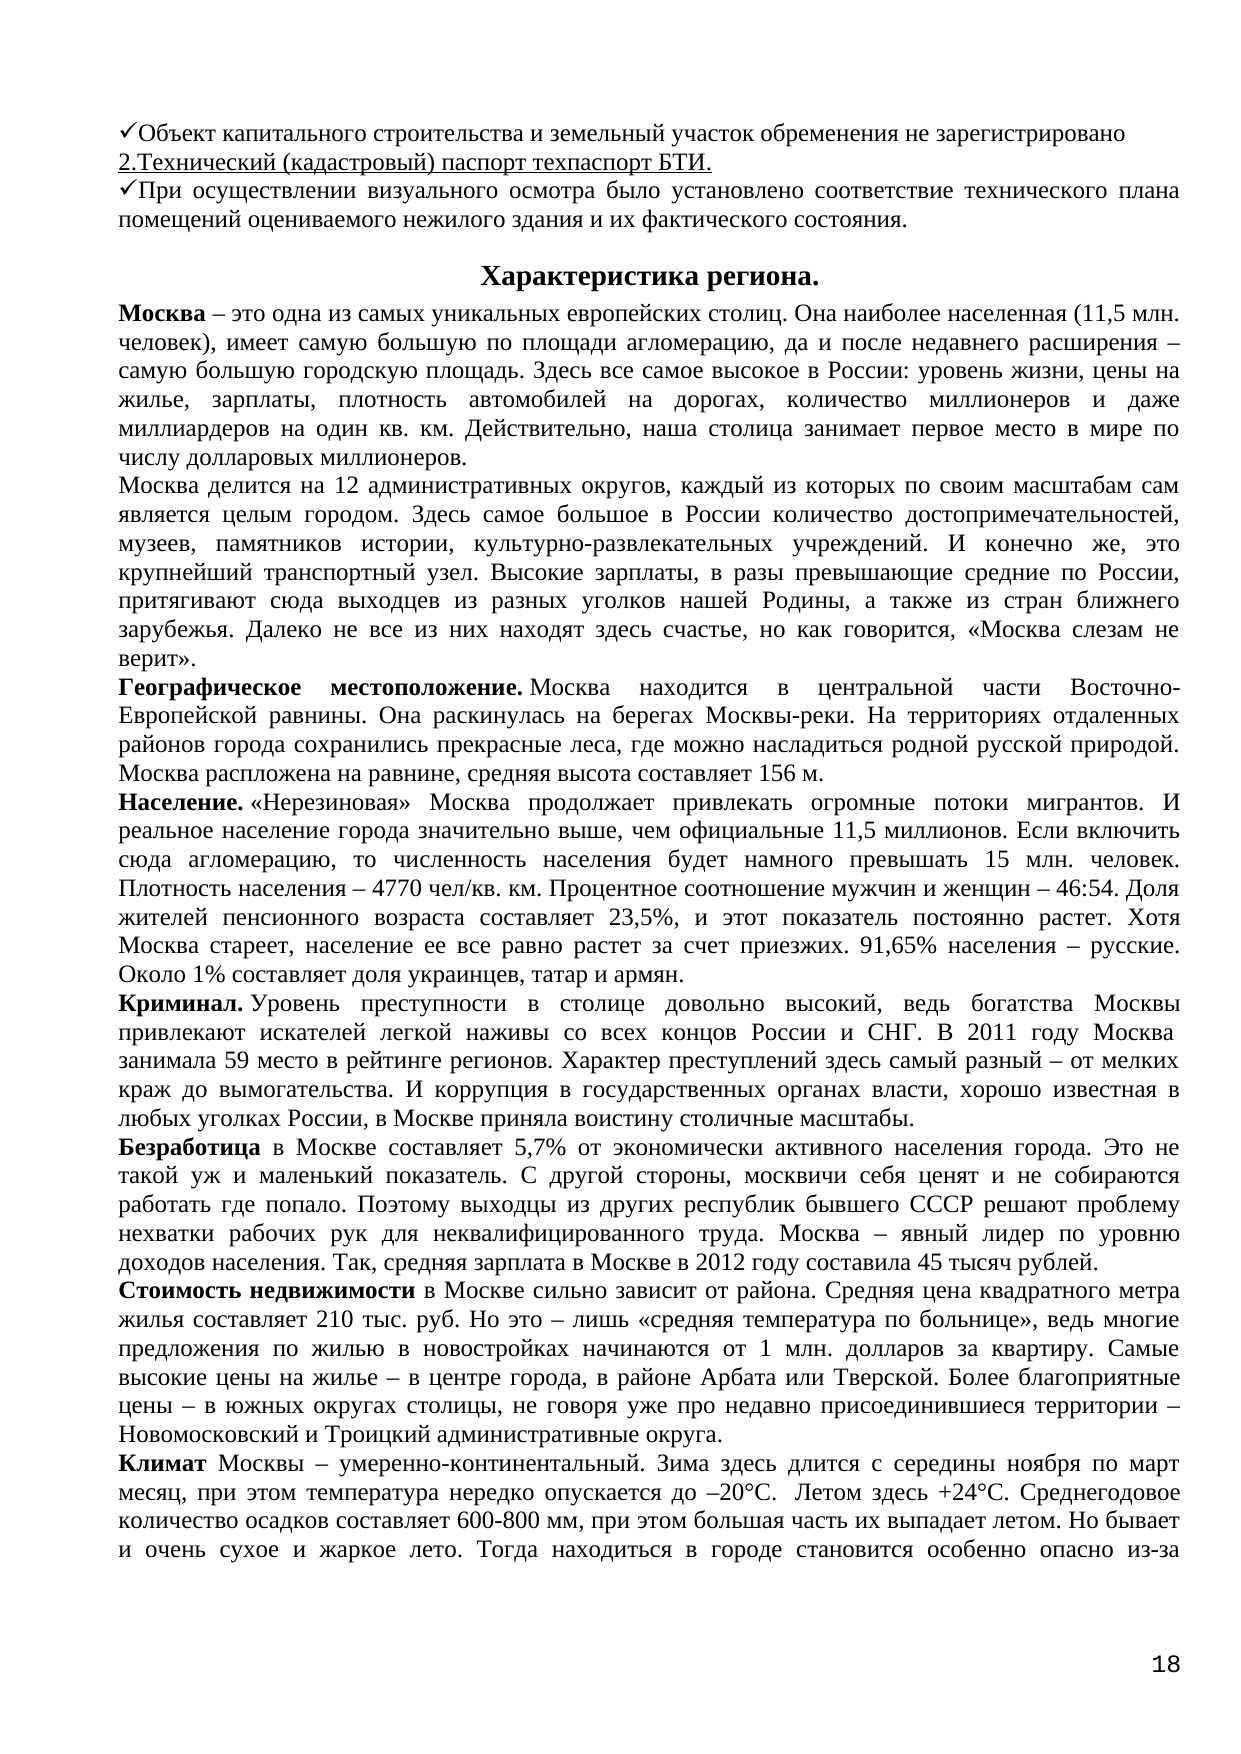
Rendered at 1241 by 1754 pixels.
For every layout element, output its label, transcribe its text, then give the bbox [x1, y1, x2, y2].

text Население. «Нерезиновая» Москва продолжает привлекать огромные потоки мигрантов. И реальное население города значительно выше, чем официальные 11,5 миллионов. Если включить сюда агломерацию, то численность населения будет намного превышать 15 млн. человек. Плотность населения – 4770 чел/кв. км. Процентное соотношение мужчин и женщин – 46:54. Доля жителей пенсионного возраста составляет 23,5%, и этот показатель постоянно растет. Хотя Москва стареет, население ее все равно растет за счет приезжих. 91,65% населения – русские. Около 1% составляет доля украинцев, татар и армян. [118, 787, 1181, 988]
subtitle Характеристика региона. [118, 258, 1181, 292]
text Стоимость недвижимости в Москве сильно зависит от района. Средняя цена квадратного метра жилья составляет 210 тыс. руб. Но это – лишь «средняя температура по больнице», ведь многие предложения по жилью в новостройках начинаются от 1 млн. долларов за квартиру. Самые высокие цены на жилье – в центре города, в районе Арбата или Тверской. Более благоприятные цены – в южных округах столицы, не говоря уже про недавно присоединившиеся территории – Новомосковский и Троицкий административные округа. [118, 1275, 1181, 1448]
text Объект капитального строительства и земельный участок обременения не зарегистрировано [118, 118, 1181, 147]
text Криминал. Уровень преступности в столице довольно высокий, ведь богатства Москвы привлекают искателей легкой наживы со всех концов России и СНГ. В 2011 году Москва занимала 59 место в рейтинге регионов. Характер преступлений здесь самый разный – от мелких краж до вымогательства. И коррупция в государственных органах власти, хорошо известная в любых уголках России, в Москве приняла воистину столичные масштабы. [118, 988, 1181, 1132]
text Географическое местоположение. Москва находится в центральной части Восточно-Европейской равнины. Она раскинулась на берегах Москвы-реки. На территориях отдаленных районов города сохранились прекрасные леса, где можно насладиться родной русской природой. Москва распложена на равнине, средняя высота составляет 156 м. [118, 672, 1181, 787]
text Безработица в Москве составляет 5,7% от экономически активного населения города. Это не такой уж и маленький показатель. С другой стороны, москвичи себя ценят и не собираются работать где попало. Поэтому выходцы из других республик бывшего СССР решают проблему нехватки рабочих рук для неквалифицированного труда. Москва – явный лидер по уровню доходов населения. Так, средняя зарплата в Москве в 2012 году составила 45 тысяч рублей. [118, 1132, 1181, 1275]
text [118, 1448, 1181, 1563]
text Москва делится на 12 административных округов, каждый из которых по своим масштабам сам является целым городом. Здесь самое большое в России количество достопримечательностей, музеев, памятников истории, культурно-развлекательных учреждений. И конечно же, это крупнейший транспортный узел. Высокие зарплаты, в разы превышающие средние по России, притягивают сюда выходцев из разных уголков нашей Родины, а также из стран ближнего зарубежья. Далеко не все из них находят здесь счастье, но как говорится, «Москва слезам не верит». [118, 470, 1181, 672]
text Москва – это одна из самых уникальных европейских столиц. Она наиболее населенная (11,5 млн. человек), имеет самую большую по площади агломерацию, да и после недавнего расширения – самую большую городскую площадь. Здесь все самое высокое в России: уровень жизни, цены на жилье, зарплаты, плотность автомобилей на дорогах, количество миллионеров и даже миллиардеров на один кв. км. Действительно, наша столица занимает первое место в мире по числу долларовых миллионеров. [118, 298, 1181, 470]
text 2.Технический (кадастровый) паспорт техпаспорт БТИ. [118, 147, 1181, 176]
list При осуществлении визуального осмотра было установлено соответствие технического плана помещений оцениваемого нежилого здания и их фактического состояния. [118, 176, 1181, 233]
